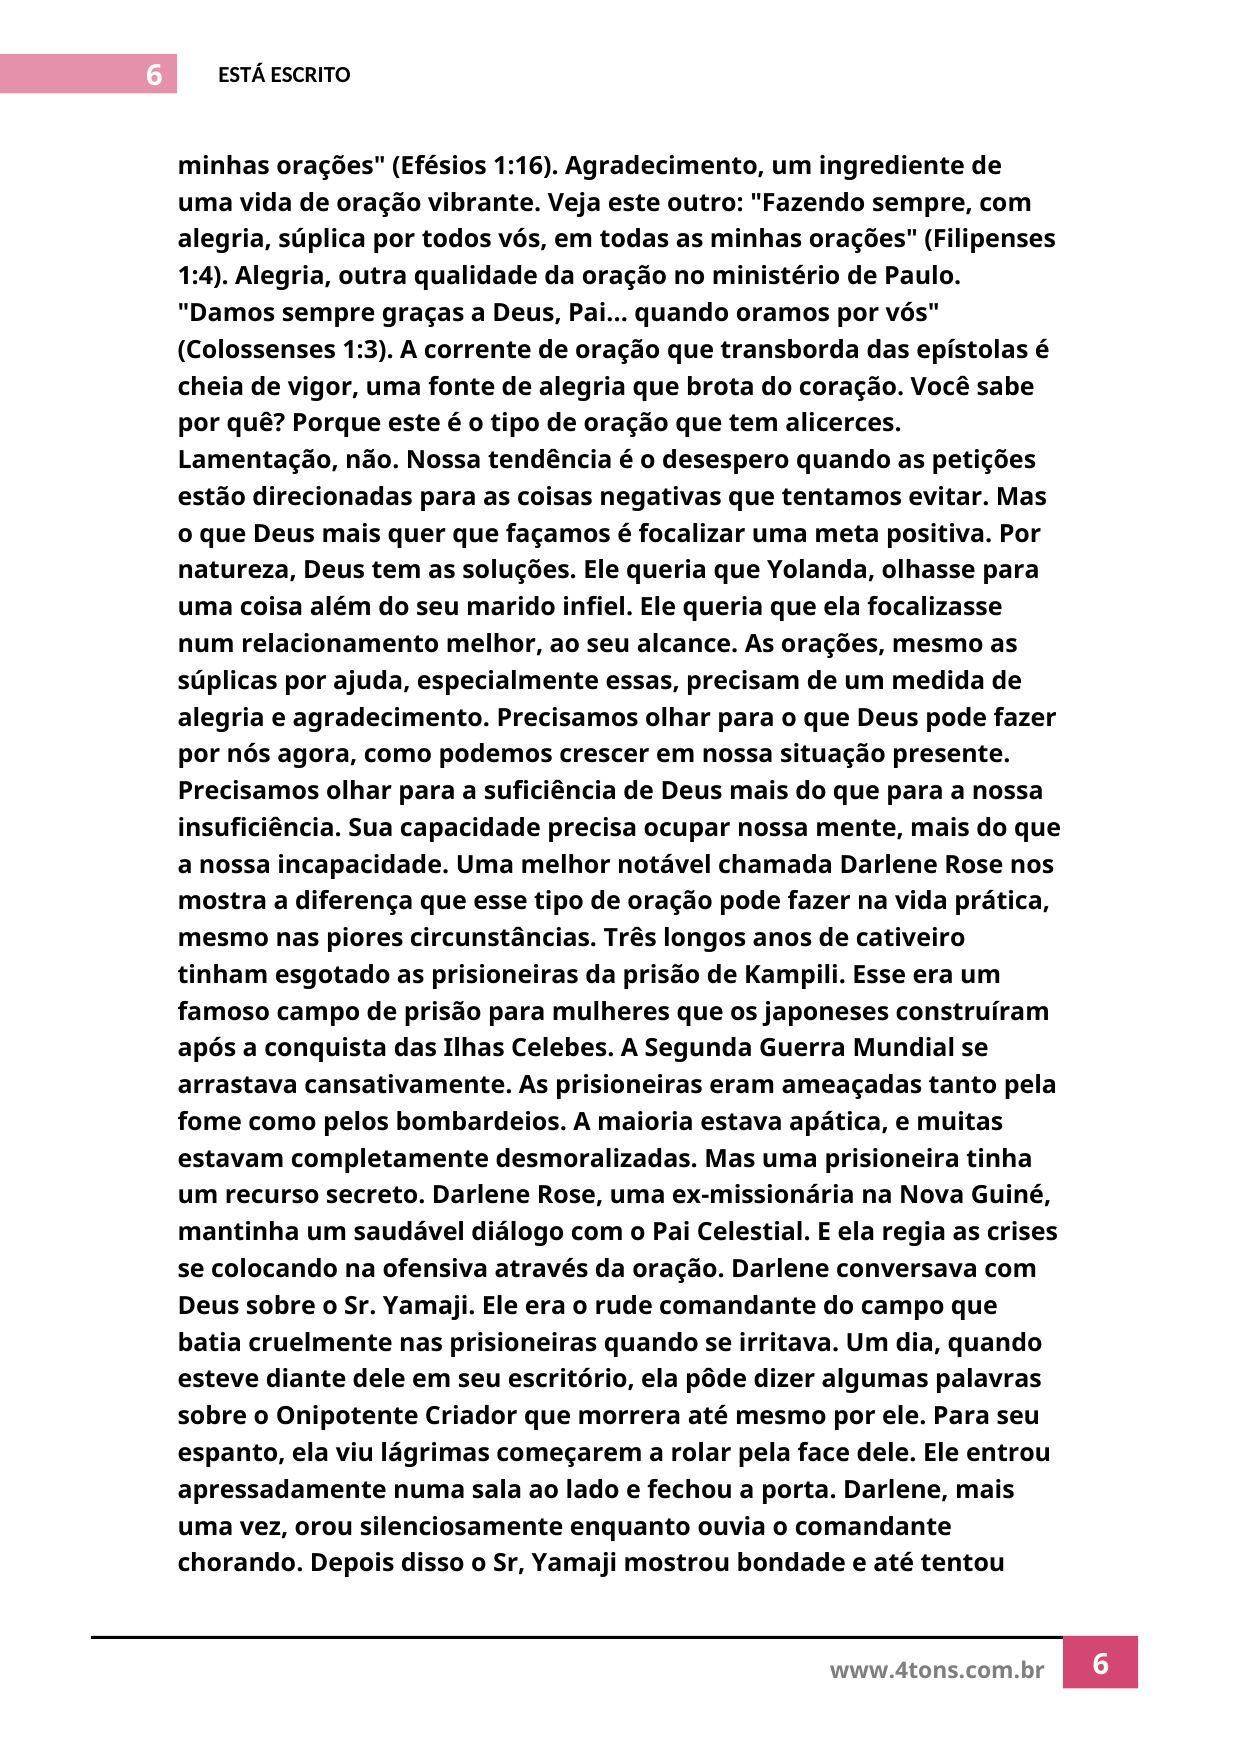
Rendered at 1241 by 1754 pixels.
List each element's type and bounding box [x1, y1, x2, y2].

text [177, 148, 1063, 1579]
